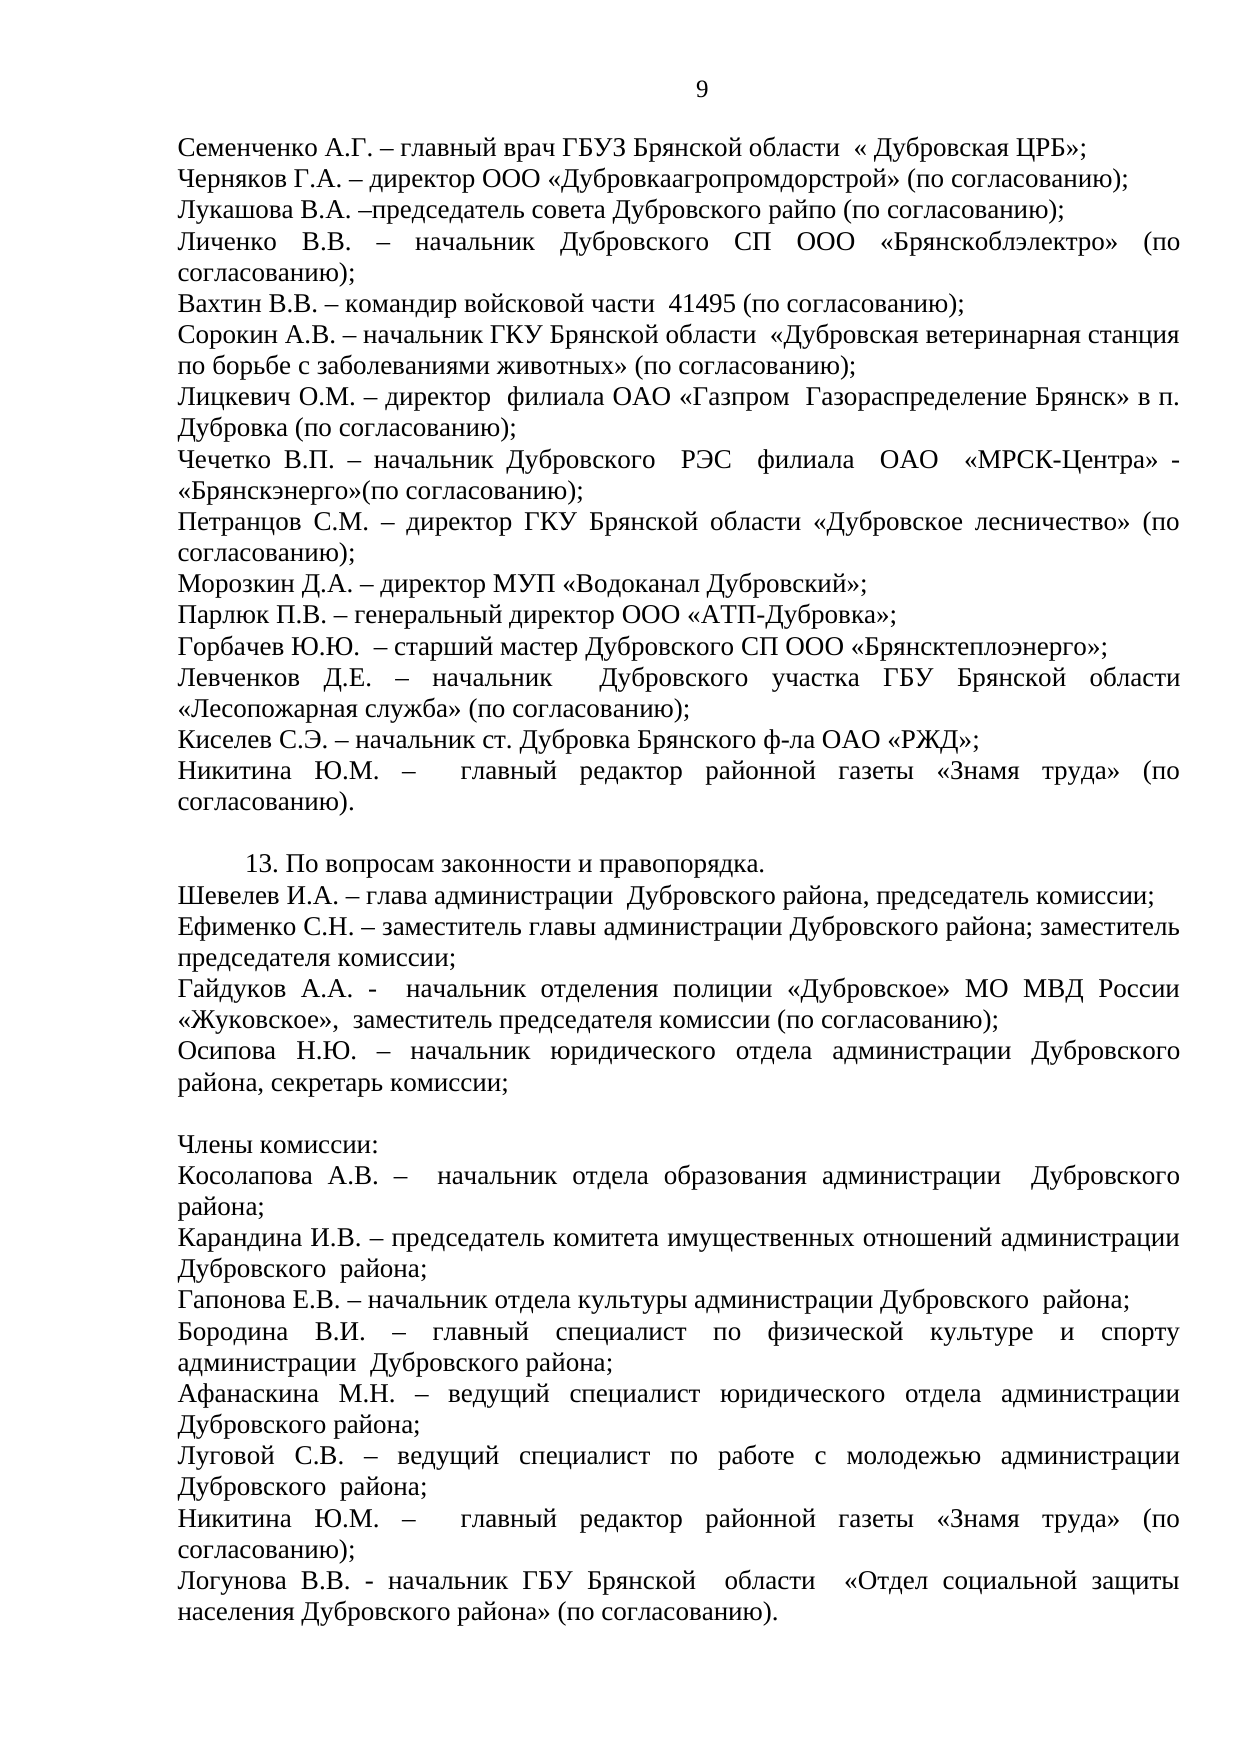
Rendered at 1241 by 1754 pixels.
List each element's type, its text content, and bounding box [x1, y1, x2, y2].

text Ефименко С.Н. – заместитель главы администрации Дубровского района; заместитель председателя комиссии; [177, 910, 1181, 972]
text Осипова Н.Ю. – начальник юридического отдела администрации Дубровского района, секретарь комиссии; [177, 1034, 1181, 1097]
text Гайдуков А.А. - начальник отделения полиции «Дубровское» МО МВД России «Жуковское», заместитель председателя комиссии (по согласованию); [177, 972, 1181, 1034]
text Гапонова Е.В. – начальник отдела культуры администрации Дубровского района; [177, 1284, 1181, 1315]
text Карандина И.В. – председатель комитета имущественных отношений администрации Дубровского района; [177, 1221, 1181, 1284]
text Чечетко В.П. – начальник Дубровского РЭС филиала ОАО «МРСК-Центра» - «Брянскэнерго»(по согласованию); [177, 443, 1181, 505]
text Морозкин Д.А. – директор МУП «Водоканал Дубровский»; [177, 567, 1181, 598]
text Никитина Ю.М. – главный редактор районной газеты «Знамя труда» (по согласованию); [177, 1502, 1181, 1564]
text Семенченко А.Г. – главный врач ГБУЗ Брянской области « Дубровская ЦРБ»; [177, 131, 1181, 162]
text Вахтин В.В. – командир войсковой части 41495 (по согласованию); [177, 287, 1181, 318]
text Горбачев Ю.Ю. – старший мастер Дубровского СП ООО «Брянсктеплоэнерго»; [177, 629, 1181, 661]
text Луговой С.В. – ведущий специалист по работе с молодежью администрации Дубровского района; [177, 1439, 1181, 1502]
text Шевелев И.А. – глава администрации Дубровского района, председатель комиссии; [177, 879, 1181, 910]
text Лукашова В.А. –председатель совета Дубровского райпо (по согласованию); [177, 193, 1181, 225]
text Бородина В.И. – главный специалист по физической культуре и спорту администрации Дубровского района; [177, 1315, 1181, 1377]
text Петранцов С.М. – директор ГКУ Брянской области «Дубровское лесничество» (по согласованию); [177, 505, 1181, 567]
text Косолапова А.В. – начальник отдела образования администрации Дубровского района; [177, 1159, 1181, 1221]
text Черняков Г.А. – директор ООО «Дубровкаагропромдорстрой» (по согласованию); [177, 162, 1181, 193]
text Киселев С.Э. – начальник ст. Дубровка Брянского ф-ла ОАО «РЖД»; [177, 723, 1181, 754]
text 13. По вопросам законности и правопорядка. [177, 848, 1181, 879]
text Афанаскина М.Н. – ведущий специалист юридического отдела администрации Дубровского района; [177, 1377, 1181, 1439]
text Логунова В.В. - начальник ГБУ Брянской области «Отдел социальной защиты населения Дубровского района» (по согласованию). [177, 1564, 1181, 1626]
text Сорокин А.В. – начальник ГКУ Брянской области «Дубровская ветеринарная станция по борьбе с заболеваниями животных» (по согласованию); [177, 318, 1181, 380]
text Парлюк П.В. – генеральный директор ООО «АТП-Дубровка»; [177, 598, 1181, 629]
text Никитина Ю.М. – главный редактор районной газеты «Знамя труда» (по согласованию). [177, 754, 1181, 816]
text Лицкевич О.М. – директор филиала ОАО «Газпром Газораспределение Брянск» в п. Дубровка (по согласованию); [177, 380, 1181, 443]
text Левченков Д.Е. – начальник Дубровского участка ГБУ Брянской области «Лесопожарная служба» (по согласованию); [177, 661, 1181, 723]
text Члены комиссии: [177, 1128, 1181, 1159]
text Личенко В.В. – начальник Дубровского СП ООО «Брянскоблэлектро» (по согласованию); [177, 225, 1181, 287]
